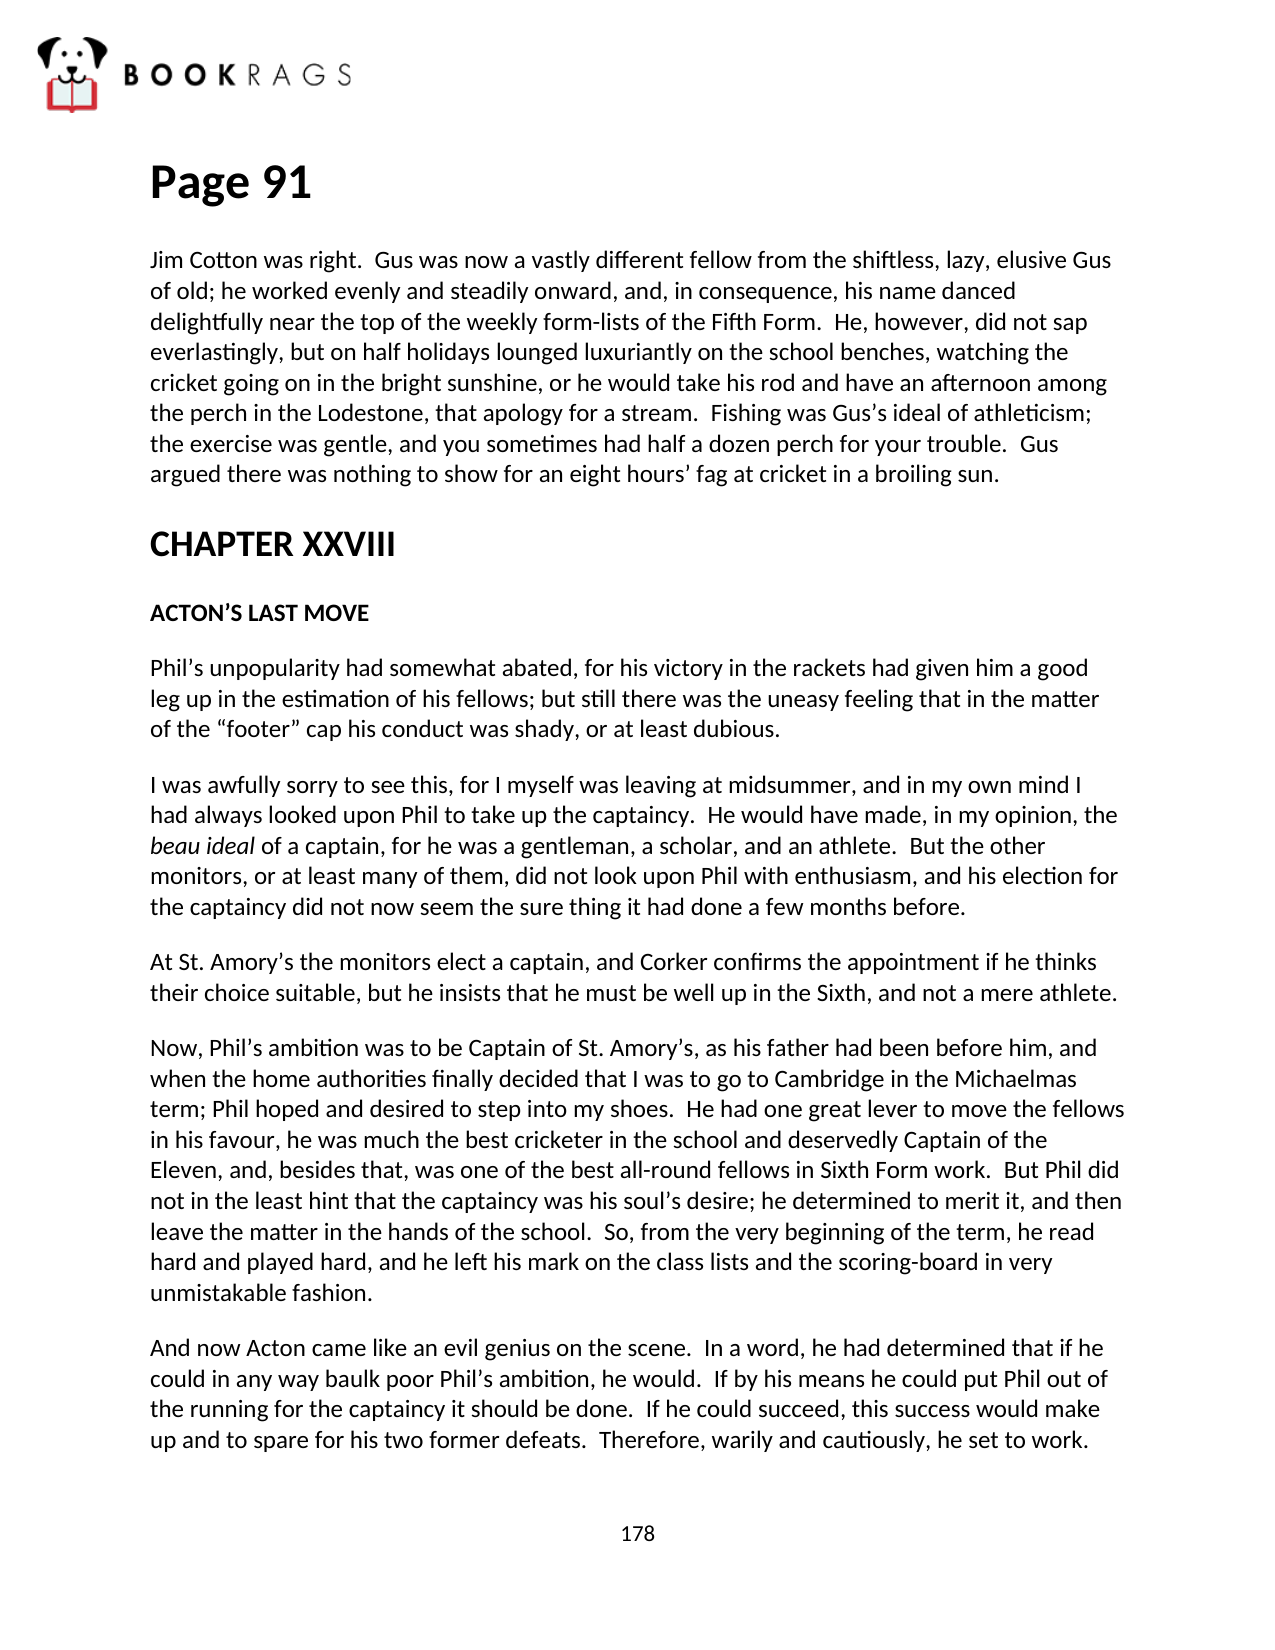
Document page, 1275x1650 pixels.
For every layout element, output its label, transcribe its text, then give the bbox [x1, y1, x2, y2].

text ACTON’S LAST MOVE [150, 597, 1125, 627]
text Page 91 [150, 150, 1125, 211]
text CHAPTER XXVIII [150, 520, 1125, 566]
text Now, Phil’s ambition was to be Captain of St. Amory’s, as his father had been before him, and when the home authorities finally decided that I was to go to Cambridge in the Michaelmas term; Phil hoped and desired to step into my shoes. He had one great lever to move the fellows in his favour, he was much the best cricketer in the school and deservedly Captain of the Eleven, and, besides that, was one of the best all-round fellows in Sixth Form work. But Phil did not in the least hint that the captaincy was his soul’s desire; he determined to merit it, and then leave the matter in the hands of the school. So, from the very beginning of the term, he read hard and played hard, and he left his mark on the class lists and the scoring-board in very unmistakable fashion. [150, 1033, 1125, 1307]
text At St. Amory’s the monitors elect a captain, and Corker confirms the appointment if he thinks their choice suitable, but he insists that he must be well up in the Sixth, and not a mere athlete. [150, 947, 1125, 1008]
picture [37, 37, 351, 113]
text Phil’s unpopularity had somewhat abated, for his victory in the rackets had given him a good leg up in the estimation of his fellows; but still there was the uneasy feeling that in the matter of the “footer” cap his conduct was shady, or at least dubious. [150, 652, 1125, 744]
text Jim Cotton was right. Gus was now a vastly different fellow from the shiftless, lazy, elusive Gus of old; he worked evenly and steadily onward, and, in consequence, his name danced delightfully near the top of the weekly form-lists of the Fifth Form. He, however, did not sap everlastingly, but on half holidays lounged luxuriantly on the school benches, watching the cricket going on in the bright sunshine, or he would take his rod and have an afternoon among the perch in the Lodestone, that apology for a stream. Fishing was Gus’s ideal of athleticism; the exercise was gentle, and you sometimes had half a dozen perch for your trouble. Gus argued there was nothing to show for an eight hours’ fag at cricket in a broiling sun. [150, 244, 1125, 489]
text And now Acton came like an evil genius on the scene. In a word, he had determined that if he could in any way baulk poor Phil’s ambition, he would. If by his means he could put Phil out of the running for the captaincy it should be done. If he could succeed, this success would make up and to spare for his two former defeats. Therefore, warily and cautiously, he set to work. [150, 1332, 1125, 1454]
text I was awfully sorry to see this, for I myself was leaving at midsummer, and in my own mind I had always looked upon Phil to take up the captaincy. He would have made, in my opinion, the beau ideal of a captain, for he was a gentleman, a scholar, and an athlete. But the other monitors, or at least many of them, did not look upon Phil with enthusiasm, and his election for the captaincy did not now seem the sure thing it had done a few months before. [150, 769, 1125, 922]
